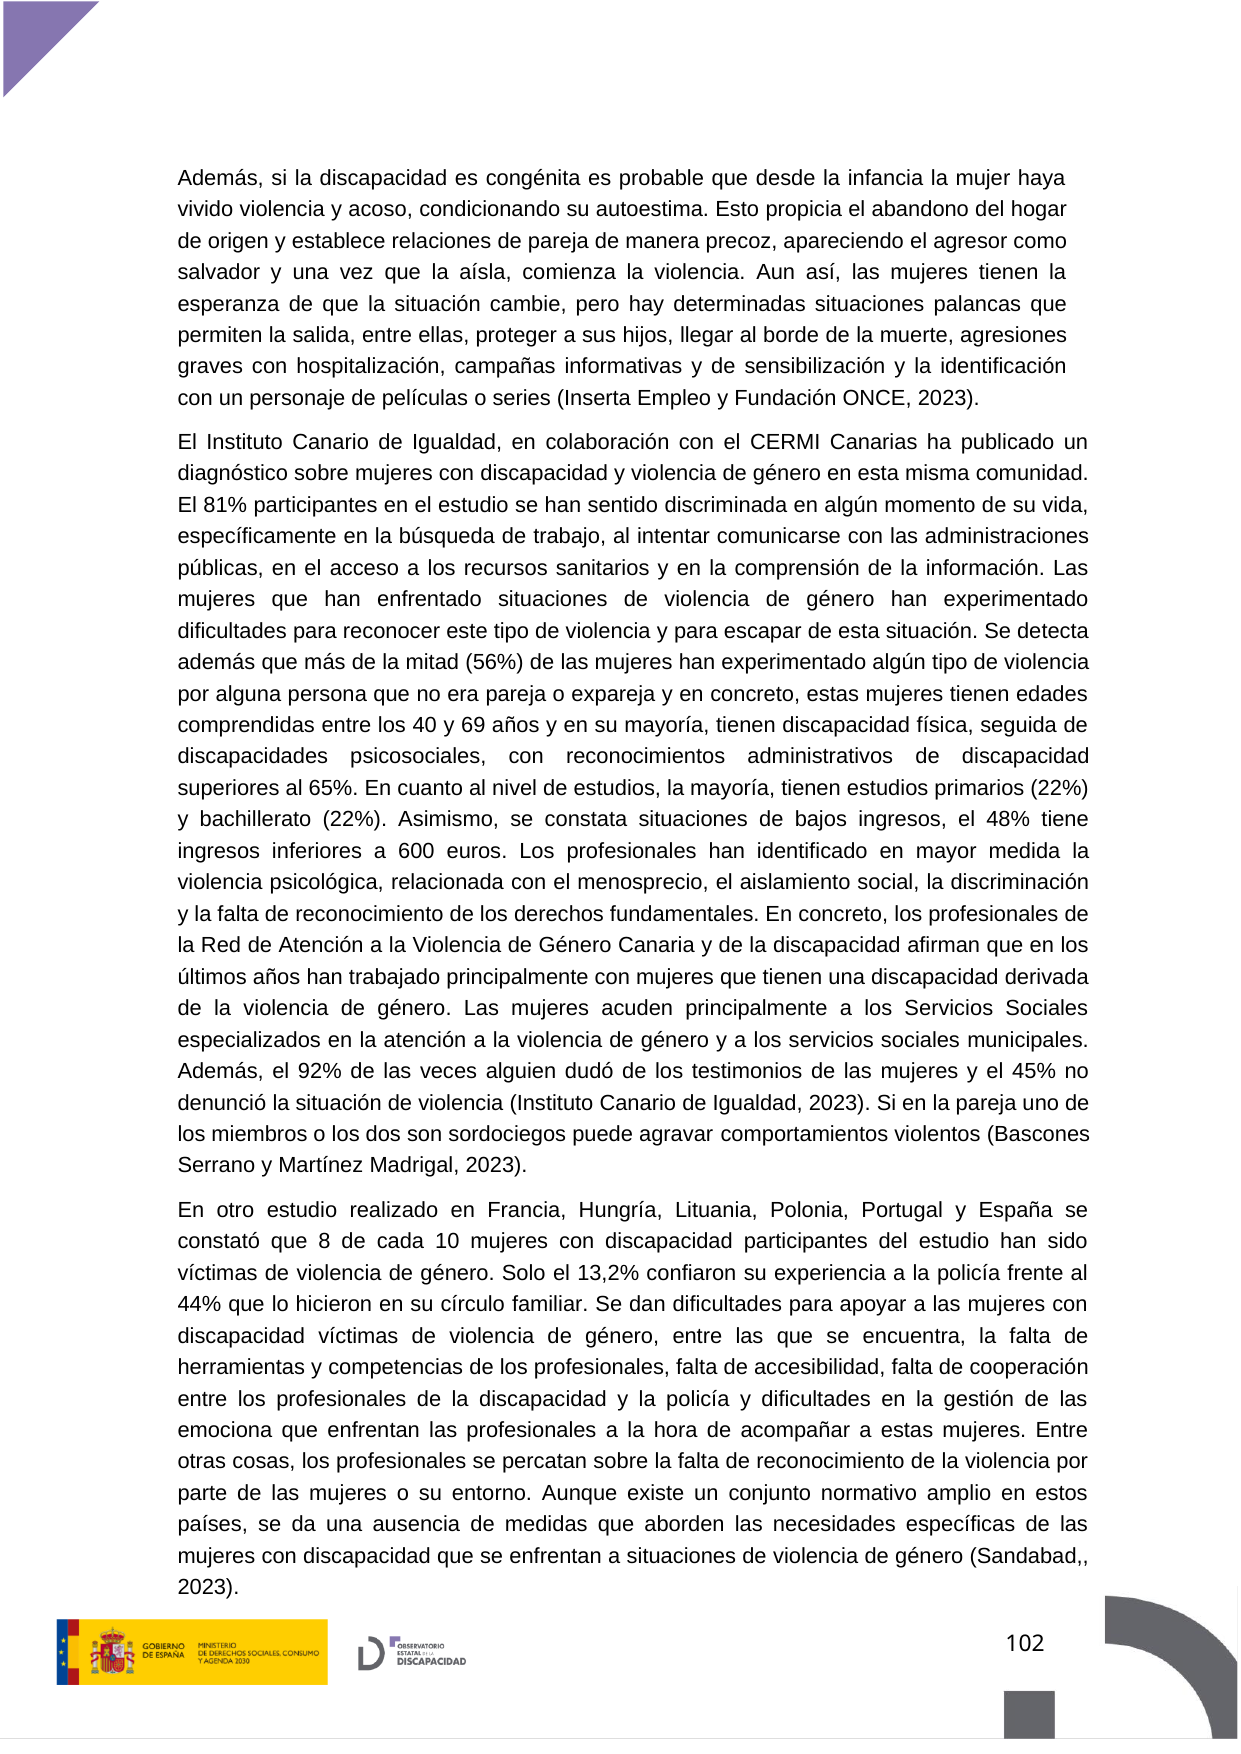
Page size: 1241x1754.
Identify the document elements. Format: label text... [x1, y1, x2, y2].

text En otro estudio realizado en Francia, Hungría, Lituania, Polonia, Portugal y España se constató que 8 de cada 10 mujeres con discapacidad participantes del estudio han sido víctimas de violencia de género. Solo el 13,2% confiaron su experiencia a la policía frente al 44% que lo hicieron en su círculo familiar. Se dan dificultades para apoyar a las mujeres con discapacidad víctimas de violencia de género, entre las que se encuentra, la falta de herramientas y competencias de los profesionales, falta de accesibilidad, falta de cooperación entre los profesionales de la discapacidad y la policía y dificultades en la gestión de las emociona que enfrentan las profesionales a la hora de acompañar a estas mujeres. Entre otras cosas, los profesionales se percatan sobre la falta de reconocimiento de la violencia por parte de las mujeres o su entorno. Aunque existe un conjunto normativo amplio en estos países, se da una ausencia de medidas que aborden las necesidades específicas de las mujeres con discapacidad que se enfrentan a situaciones de violencia de género (Sandabad,, 2023). [177, 1197, 1090, 1599]
text El Instituto Canario de Igualdad, en colaboración con el CERMI Canarias ha publicado un diagnóstico sobre mujeres con discapacidad y violencia de género en esta misma comunidad. El 81% participantes en el estudio se han sentido discriminada en algún momento de su vida, específicamente en la búsqueda de trabajo, al intentar comunicarse con las administraciones públicas, en el acceso a los recursos sanitarios y en la comprensión de la información. Las mujeres que han enfrentado situaciones de violencia de género han experimentado dificultades para reconocer este tipo de violencia y para escapar de esta situación. Se detecta además que más de la mitad (56%) de las mujeres han experimentado algún tipo de violencia por alguna persona que no era pareja o expareja y en concreto, estas mujeres tienen edades comprendidas entre los 40 y 69 años y en su mayoría, tienen discapacidad física, seguida de discapacidades psicosociales, con reconocimientos administrativos de discapacidad superiores al 65%. En cuanto al nivel de estudios, la mayoría, tienen estudios primarios (22%) y bachillerato (22%). Asimismo, se constata situaciones de bajos ingresos, el 48% tiene ingresos inferiores a 600 euros. Los profesionales han identificado en mayor medida la violencia psicológica, relacionada con el menosprecio, el aislamiento social, la discriminación y la falta de reconocimiento de los derechos fundamentales. En concreto, los profesionales de la Red de Atención a la Violencia de Género Canaria y de la discapacidad afirman que en los últimos años han trabajado principalmente con mujeres que tienen una discapacidad derivada de la violencia de género. Las mujeres acuden principalmente a los Servicios Sociales especializados en la atención a la violencia de género y a los servicios sociales municipales. Además, el 92% de las veces alguien dudó de los testimonios de las mujeres y el 45% no denunció la situación de violencia (Instituto Canario de Igualdad, 2023). Si en la pareja uno de los miembros o los dos son sordociegos puede agravar comportamientos violentos (Bascones Serrano y Martínez Madrigal, 2023). [177, 429, 1090, 1178]
picture [0, 1586, 1238, 1739]
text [177, 164, 1068, 410]
